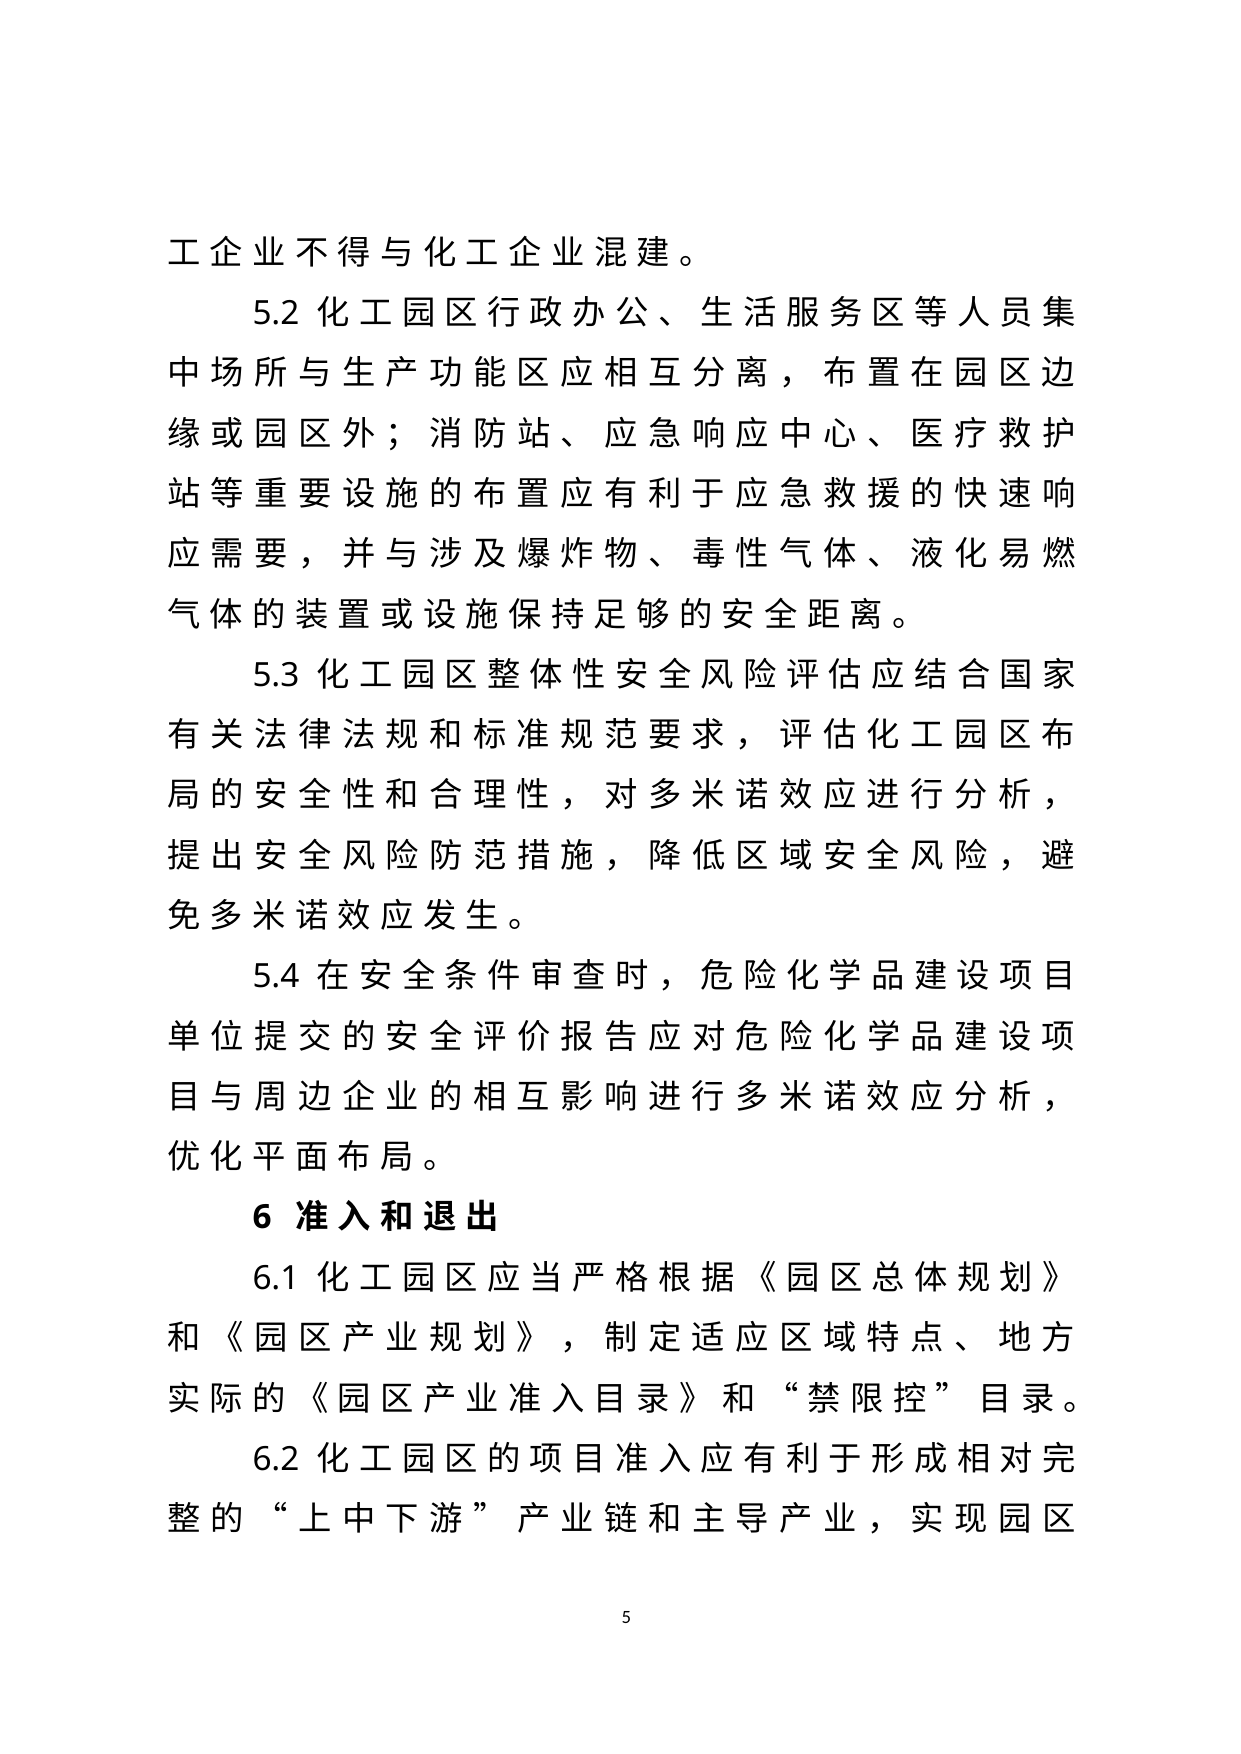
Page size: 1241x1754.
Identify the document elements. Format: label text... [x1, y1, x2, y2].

text 6 准入和退出 [167, 1184, 1085, 1245]
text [167, 219, 1085, 280]
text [167, 1426, 1085, 1546]
text 5.3化工园区整体性安全风险评估应结合国家有关法律法规和标准规范要求，评估化工园区布局的安全性和合理性，对多米诺效应进行分析，提出安全风险防范措施，降低区域安全风险，避免多米诺效应发生。 [167, 642, 1085, 943]
text 5.2化工园区行政办公、生活服务区等人员集中场所与生产功能区应相互分离，布置在园区边缘或园区外；消防站、应急响应中心、医疗救护站等重要设施的布置应有利于应急救援的快速响应需要，并与涉及爆炸物、毒性气体、液化易燃气体的装置或设施保持足够的安全距离。 [167, 280, 1085, 642]
text 6.1化工园区应当严格根据《园区总体规划》和《园区产业规划》，制定适应区域特点、地方实际的《园区产业准入目录》和“禁限控”目录。 [167, 1245, 1085, 1426]
text 5.4在安全条件审查时，危险化学品建设项目单位提交的安全评价报告应对危险化学品建设项目与周边企业的相互影响进行多米诺效应分析，优化平面布局。 [167, 943, 1085, 1184]
